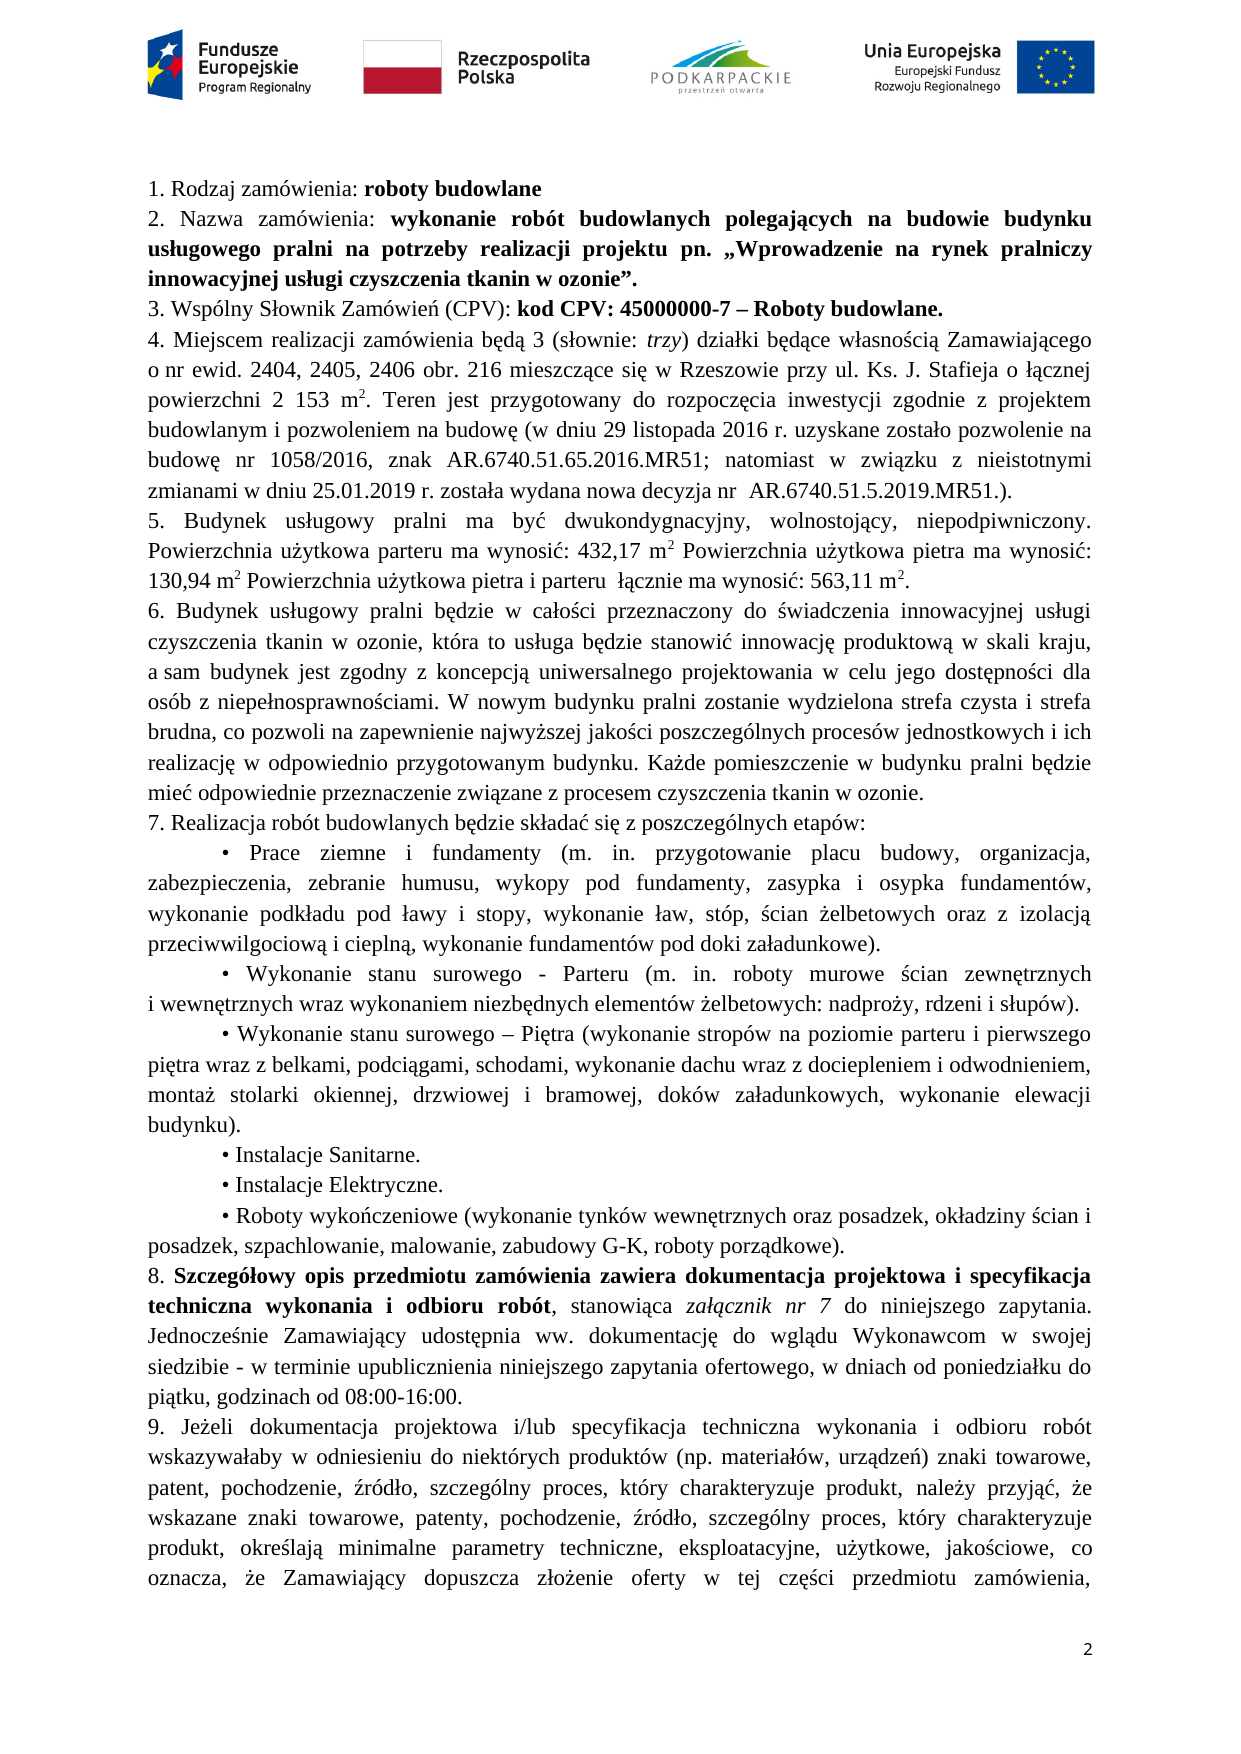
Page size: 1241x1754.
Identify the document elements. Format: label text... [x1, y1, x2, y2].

text • Wykonanie stanu surowego – Piętra (wykonanie stropów na poziomie parteru i pierwszego piętra wraz z belkami, podciągami, schodami, wykonanie dachu wraz z dociepleniem i odwodnieniem, montaż stolarki okiennej, drzwiowej i bramowej, doków załadunkowych, wykonanie elewacji budynku). [148, 1021, 1093, 1137]
text • Instalacje Sanitarne. [148, 1141, 1093, 1168]
text 8. Szczegółowy opis przedmiotu zamówienia zawiera dokumentacja projektowa i specyfikacja techniczna wykonania i odbioru robót, stanowiąca załącznik nr 7 do niniejszego zapytania. Jednocześnie Zamawiający udostępnia ww. dokumentację do wglądu Wykonawcom w swojej siedzibie - w terminie upublicznienia niniejszego zapytania ofertowego, w dniach od poniedziałku do piątku, godzinach od 08:00-16:00. [148, 1262, 1093, 1409]
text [148, 1413, 1093, 1564]
text 3. Wspólny Słownik Zamówień (CPV): kod CPV: 45000000-7 – Roboty budowlane. [148, 296, 1093, 322]
text • Instalacje Elektryczne. [148, 1172, 1093, 1198]
text 4. Miejscem realizacji zamówienia będą 3 (słownie: trzy) działki będące własnością Zamawiającego o nr ewid. 2404, 2405, 2406 obr. 216 mieszczące się w Rzeszowie przy ul. Ks. J. Stafieja o łącznej powierzchni 2 153 m2. Teren jest przygotowany do rozpoczęcia inwestycji zgodnie z projektem budowlanym i pozwoleniem na budowę (w dniu 29 listopada 2016 r. uzyskane zostało pozwolenie na budowę nr 1058/2016, znak AR.6740.51.65.2016.MR51; natomiast w związku z nieistotnymi zmianami w dniu 25.01.2019 r. została wydana nowa decyzja nr AR.6740.51.5.2019.MR51.). [148, 326, 1093, 503]
text 7. Realizacja robót budowlanych będzie składać się z poszczególnych etapów: [148, 809, 1093, 835]
text 1. Rodzaj zamówienia: roboty budowlane [148, 175, 1093, 201]
text • Roboty wykończeniowe (wykonanie tynków wewnętrznych oraz posadzek, okładziny ścian i posadzek, szpachlowanie, malowanie, zabudowy G-K, roboty porządkowe). [148, 1202, 1093, 1258]
text • Wykonanie stanu surowego - Parteru (m. in. roboty murowe ścian zewnętrznych i wewnętrznych wraz wykonaniem niezbędnych elementów żelbetowych: nadproży, rdzeni i słupów). [148, 960, 1093, 1017]
text 2. Nazwa zamówienia: wykonanie robót budowlanych polegających na budowie budynku usługowego pralni na potrzeby realizacji projektu pn. „Wprowadzenie na rynek pralniczy innowacyjnej usługi czyszczenia tkanin w ozonie”. [148, 205, 1093, 292]
picture [147, 29, 1095, 100]
text 5. Budynek usługowy pralni ma być dwukondygnacyjny, wolnostojący, niepodpiwniczony. Powierzchnia użytkowa parteru ma wynosić: 432,17 m2 Powierzchnia użytkowa pietra ma wynosić: 130,94 m2 Powierzchnia użytkowa pietra i parteru łącznie ma wynosić: 563,11 m2. [148, 507, 1093, 594]
text 6. Budynek usługowy pralni będzie w całości przeznaczony do świadczenia innowacyjnej usługi czyszczenia tkanin w ozonie, która to usługa będzie stanowić innowację produktową w skali kraju, a sam budynek jest zgodny z koncepcją uniwersalnego projektowania w celu jego dostępności dla osób z niepełnosprawnościami. W nowym budynku pralni zostanie wydzielona strefa czysta i strefa brudna, co pozwoli na zapewnienie najwyższej jakości poszczególnych procesów jednostkowych i ich realizację w odpowiednio przygotowanym budynku. Każde pomieszczenie w budynku pralni będzie mieć odpowiednie przeznaczenie związane z procesem czyszczenia tkanin w ozonie. [148, 598, 1093, 805]
text • Prace ziemne i fundamenty (m. in. przygotowanie placu budowy, organizacja, zabezpieczenia, zebranie humusu, wykopy pod fundamenty, zasypka i osypka fundamentów, wykonanie podkładu pod ławy i stopy, wykonanie ław, stóp, ścian żelbetowych oraz z izolacją przeciwwilgociową i cieplną, wykonanie fundamentów pod doki załadunkowe). [148, 839, 1093, 956]
